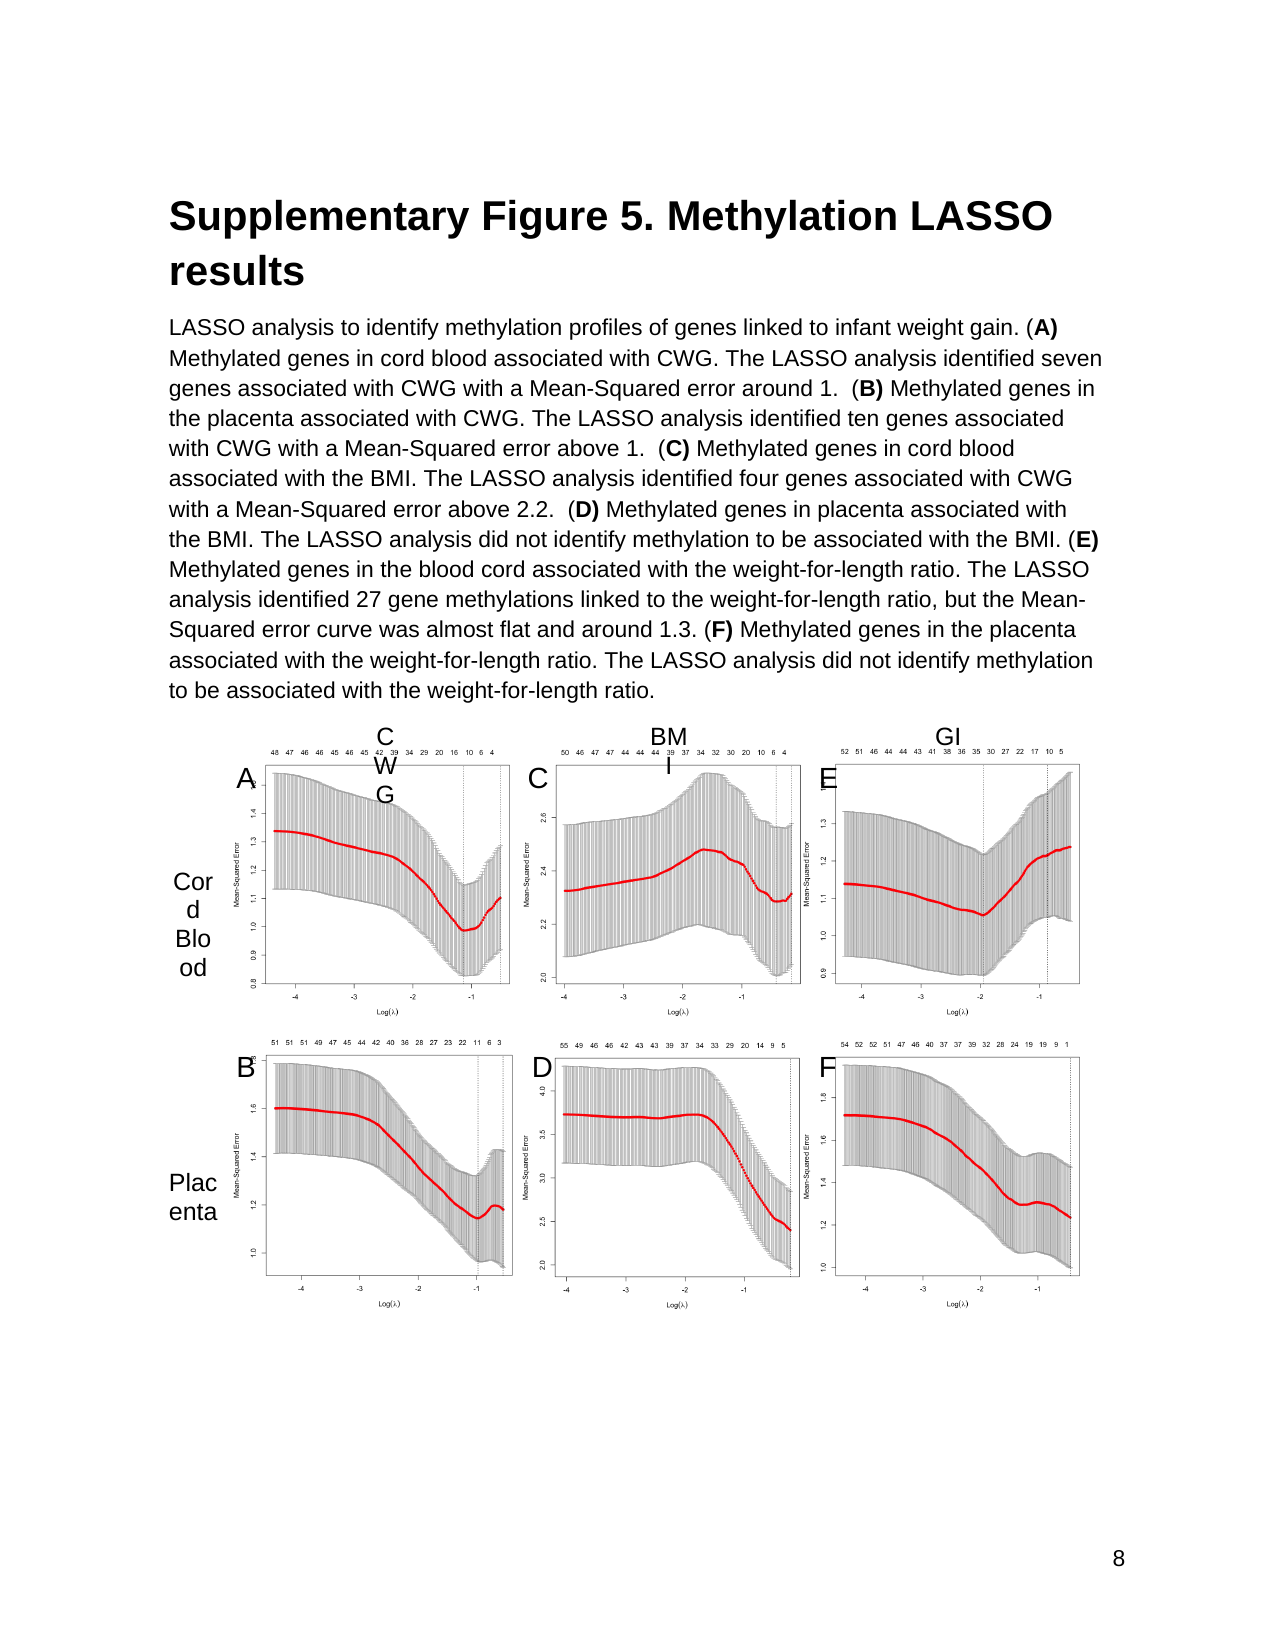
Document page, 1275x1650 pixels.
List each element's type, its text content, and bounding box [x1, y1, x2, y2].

picture [654, 737, 663, 743]
subtitle Supplementary Figure 5. Methylation LASSO results [169, 192, 1103, 295]
picture [231, 729, 1097, 1320]
text LASSO analysis to identify methylation profiles of genes linked to infant weight gain. (A) Methylated genes in cord blood associated with CWG. The LASSO analysis identified seven genes associated with CWG with a Mean-Squared error around 1. (B) Methylated genes in the placenta associated with CWG. The LASSO analysis identified ten genes associated with CWG with a Mean-Squared error above 1. (C) Methylated genes in cord blood associated with the BMI. The LASSO analysis identified four genes associated with CWG with a Mean-Squared error above 2.2. (D) Methylated genes in placenta associated with the BMI. The LASSO analysis did not identify methylation to be associated with the BMI. (E) Methylated genes in the blood cord associated with the weight-for-length ratio. The LASSO analysis identified 27 gene methylations linked to the weight-for-length ratio, but the Mean-Squared error curve was almost flat and around 1.3. (F) Methylated genes in the placenta associated with the weight-for-length ratio. The LASSO analysis did not identify methylation to be associated with the weight-for-length ratio. [169, 314, 1103, 703]
picture [654, 730, 662, 735]
picture [672, 730, 681, 742]
